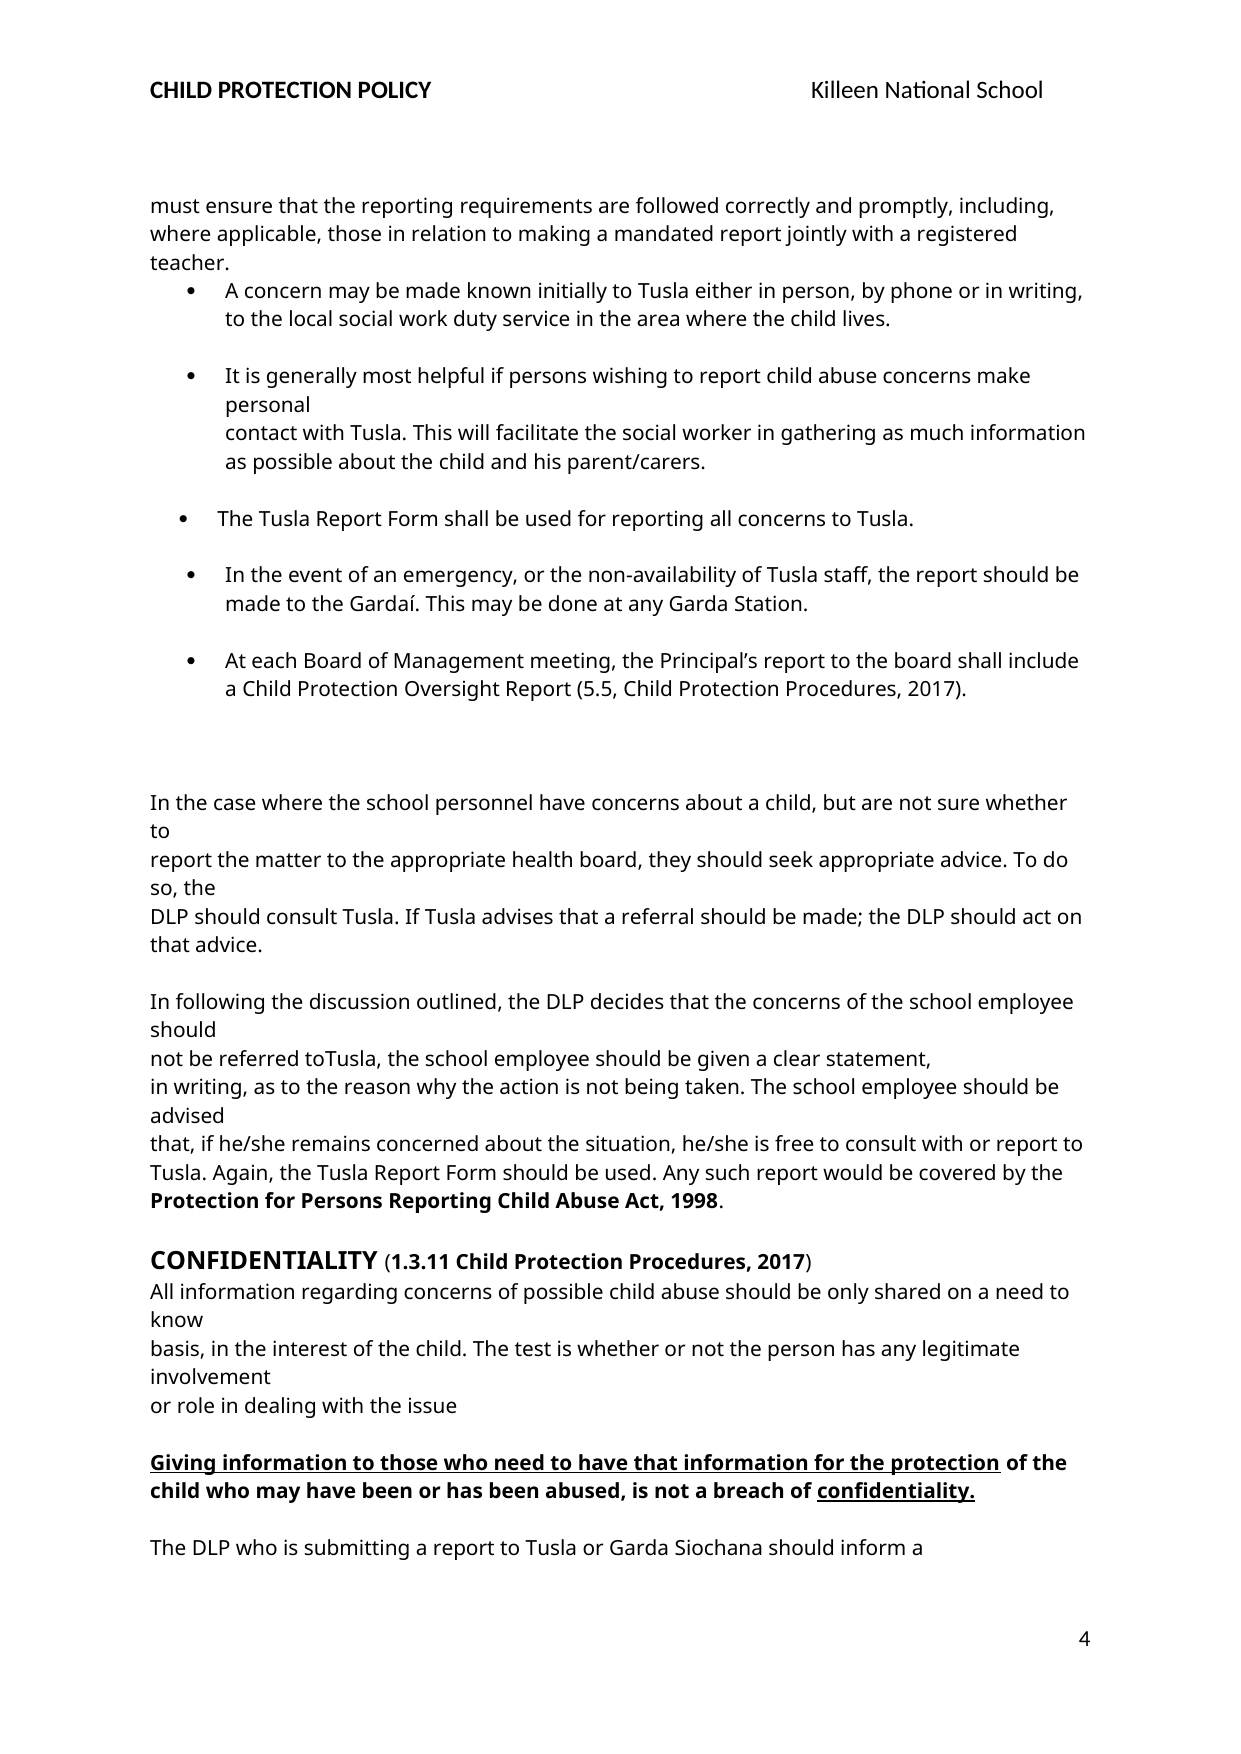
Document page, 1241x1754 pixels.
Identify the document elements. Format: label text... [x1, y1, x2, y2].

list In the event of an emergency, or the non-availability of Tusla staff, the report should be [187, 561, 1090, 589]
text All information regarding concerns of possible child abuse should be only shared on a need to know [150, 1277, 1090, 1334]
text In the case where the school personnel have concerns about a child, but are not sure whether to [150, 788, 1090, 845]
text that, if he/she remains concerned about the situation, he/she is free to consult with or report to [150, 1129, 1090, 1158]
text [150, 191, 1090, 276]
text basis, in the interest of the child. The test is whether or not the person has any legitimate involvement [150, 1334, 1090, 1391]
text DLP should consult Tusla. If Tusla advises that a referral should be made; the DLP should act on that advice. [150, 902, 1090, 959]
text contact with Tusla. This will facilitate the social worker in gathering as much information as possible about the child and his parent/carers. [225, 418, 1090, 475]
text made to the Gardaí. This may be done at any Garda Station. [225, 589, 1090, 617]
list The Tusla Report Form shall be used for reporting all concerns to Tusla. [179, 504, 1090, 532]
text In following the discussion outlined, the DLP decides that the concerns of the school employee should [150, 987, 1090, 1044]
text in writing, as to the reason why the action is not being taken. The school employee should be advised [150, 1072, 1090, 1129]
list It is generally most helpful if persons wishing to report child abuse concerns make personal [187, 361, 1090, 418]
text The DLP who is submitting a report to Tusla or Garda Siochana should inform a [150, 1533, 1090, 1561]
text report the matter to the appropriate health board, they should seek appropriate advice. To do so, the [150, 845, 1090, 902]
text not be referred toTusla, the school employee should be given a clear statement, [150, 1044, 1090, 1072]
list At each Board of Management meeting, the Principal’s report to the board shall include a Child Protection Oversight Report (5.5, Child Protection Procedures, 2017). [187, 646, 1090, 703]
list A concern may be made known initially to Tusla either in person, by phone or in writing, to the local social work duty service in the area where the child lives. [187, 276, 1090, 333]
text Tusla. Again, the Tusla Report Form should be used. Any such report would be covered by the Protection for Persons Reporting Child Abuse Act, 1998. [150, 1158, 1090, 1214]
text Giving information to those who need to have that information for the protection of the child who may have been or has been abused, is not a breach of confidentiality. [150, 1448, 1090, 1504]
text CONFIDENTIALITY (1.3.11 Child Protection Procedures, 2017) [150, 1243, 1090, 1277]
text or role in dealing with the issue [150, 1391, 1090, 1419]
